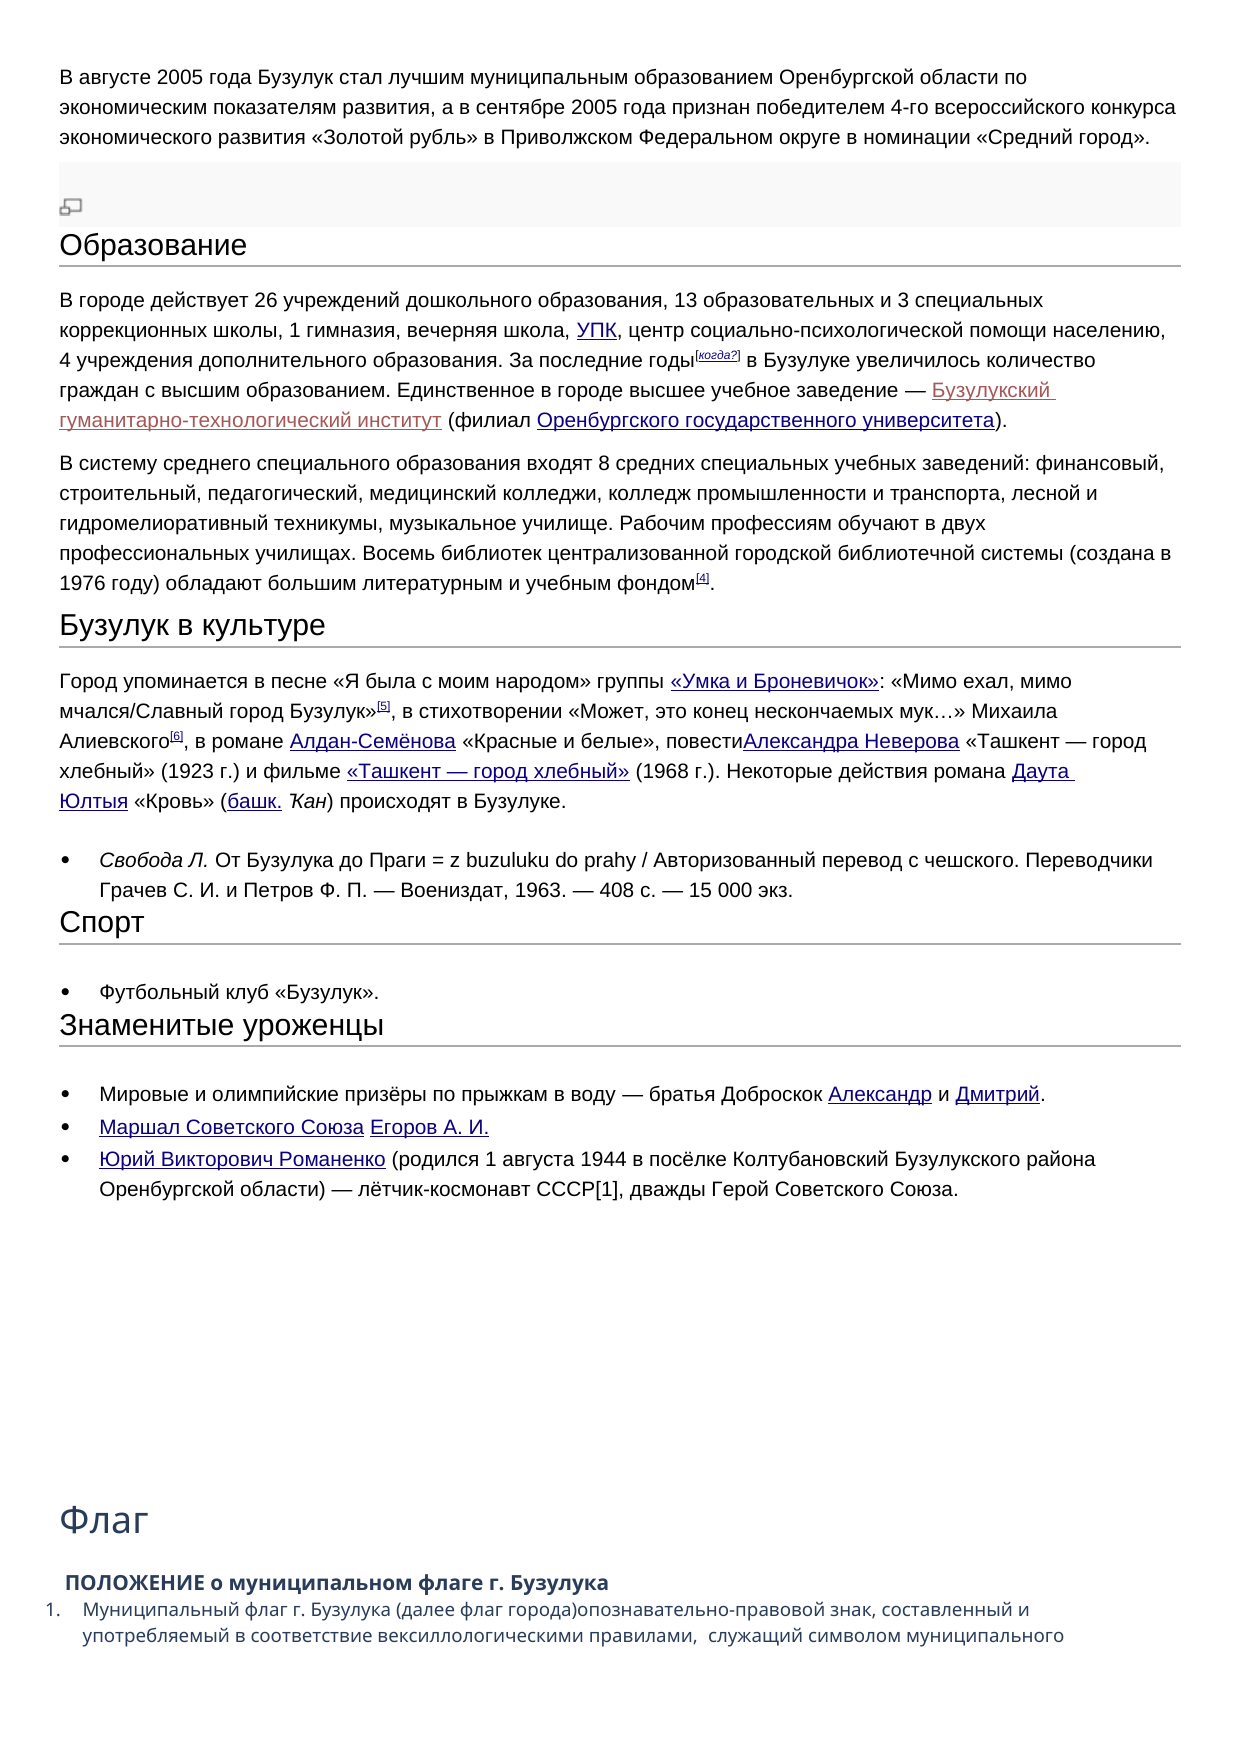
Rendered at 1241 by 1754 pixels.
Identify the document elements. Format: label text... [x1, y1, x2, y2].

text В систему среднего специального образования входят 8 средних специальных учебных заведений: финансовый, строительный, педагогический, медицинский колледжи, колледж промышленности и транспорта, лесной и гидромелиоративный техникумы, музыкальное училище. Рабочим профессиям обучают в двух профессиональных училищах. Восемь библиотек централизованной городской библиотечной системы (создана в 1976 году) обладают большим литературным и учебным фондом[4]. [59, 444, 1181, 594]
text Город упоминается в песне «Я была с моим народом» группы «Умка и Броневичок»: «Мимо ехал, мимо мчался/Славный город Бузулук»[5], в стихотворении «Может, это конец нескончаемых мук…» Михаила Алиевского[6], в романе Алдан-Семёнова «Красные и белые», повестиАлександра Неверова «Ташкент — город хлебный» (1923 г.) и фильме «Ташкент — город хлебный» (1968 г.). Некоторые действия романа Даута Юлтыя «Кровь» (башк. Ҡан) происходят в Бузулуке. [59, 663, 1181, 813]
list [45, 1597, 1181, 1648]
text В городе действует 26 учреждений дошкольного образования, 13 образовательных и 3 специальных коррекционных школы, 1 гимназия, вечерняя школа, УПК, центр социально-психологической помощи населению, 4 учреждения дополнительного образования. За последние годы[когда?] в Бузулуке увеличилось количество граждан с высшим образованием. Единственное в городе высшее учебное заведение — Бузулукский гуманитарно-технологический институт (филиал Оренбургского государственного университета). [59, 282, 1181, 432]
list Футбольный клуб «Бузулук». [62, 974, 1181, 1004]
list Маршал Советского Союза Егоров А. И. [62, 1109, 1181, 1139]
text В августе 2005 года Бузулук стал лучшим муниципальным образованием Оренбургской области по экономическим показателям развития, а в сентябре 2005 года признан победителем 4-го всероссийского конкурса экономического развития «Золотой рубль» в Приволжском Федеральном округе в номинации «Средний город». [59, 59, 1181, 149]
list Юрий Викторович Романенко (родился 1 августа 1944 в посёлке Колтубановский Бузулукского района Оренбургской области) — лётчик-космонавт СССР[1], дважды Герой Советского Союза. [62, 1141, 1181, 1201]
picture [59, 198, 83, 216]
list Мировые и олимпийские призёры по прыжкам в воду — братья Доброскок Александр и Дмитрий. [62, 1076, 1181, 1106]
text Бузулук в культуре [59, 607, 1181, 646]
text ПОЛОЖЕНИЕ о муниципальном флаге г. Бузулука [59, 1568, 1181, 1597]
list Свобода Л. От Бузулука до Праги = z buzuluku do prahy / Авторизованный перевод с чешского. Переводчики Грачев С. И. и Петров Ф. П. — Воениздат, 1963. — 408 с. — 15 000 экз. [62, 842, 1181, 902]
text Спорт [59, 904, 1181, 943]
text Знаменитые уроженцы [59, 1006, 1181, 1045]
text Образование [59, 227, 1181, 265]
text Флаг [59, 1494, 1181, 1545]
